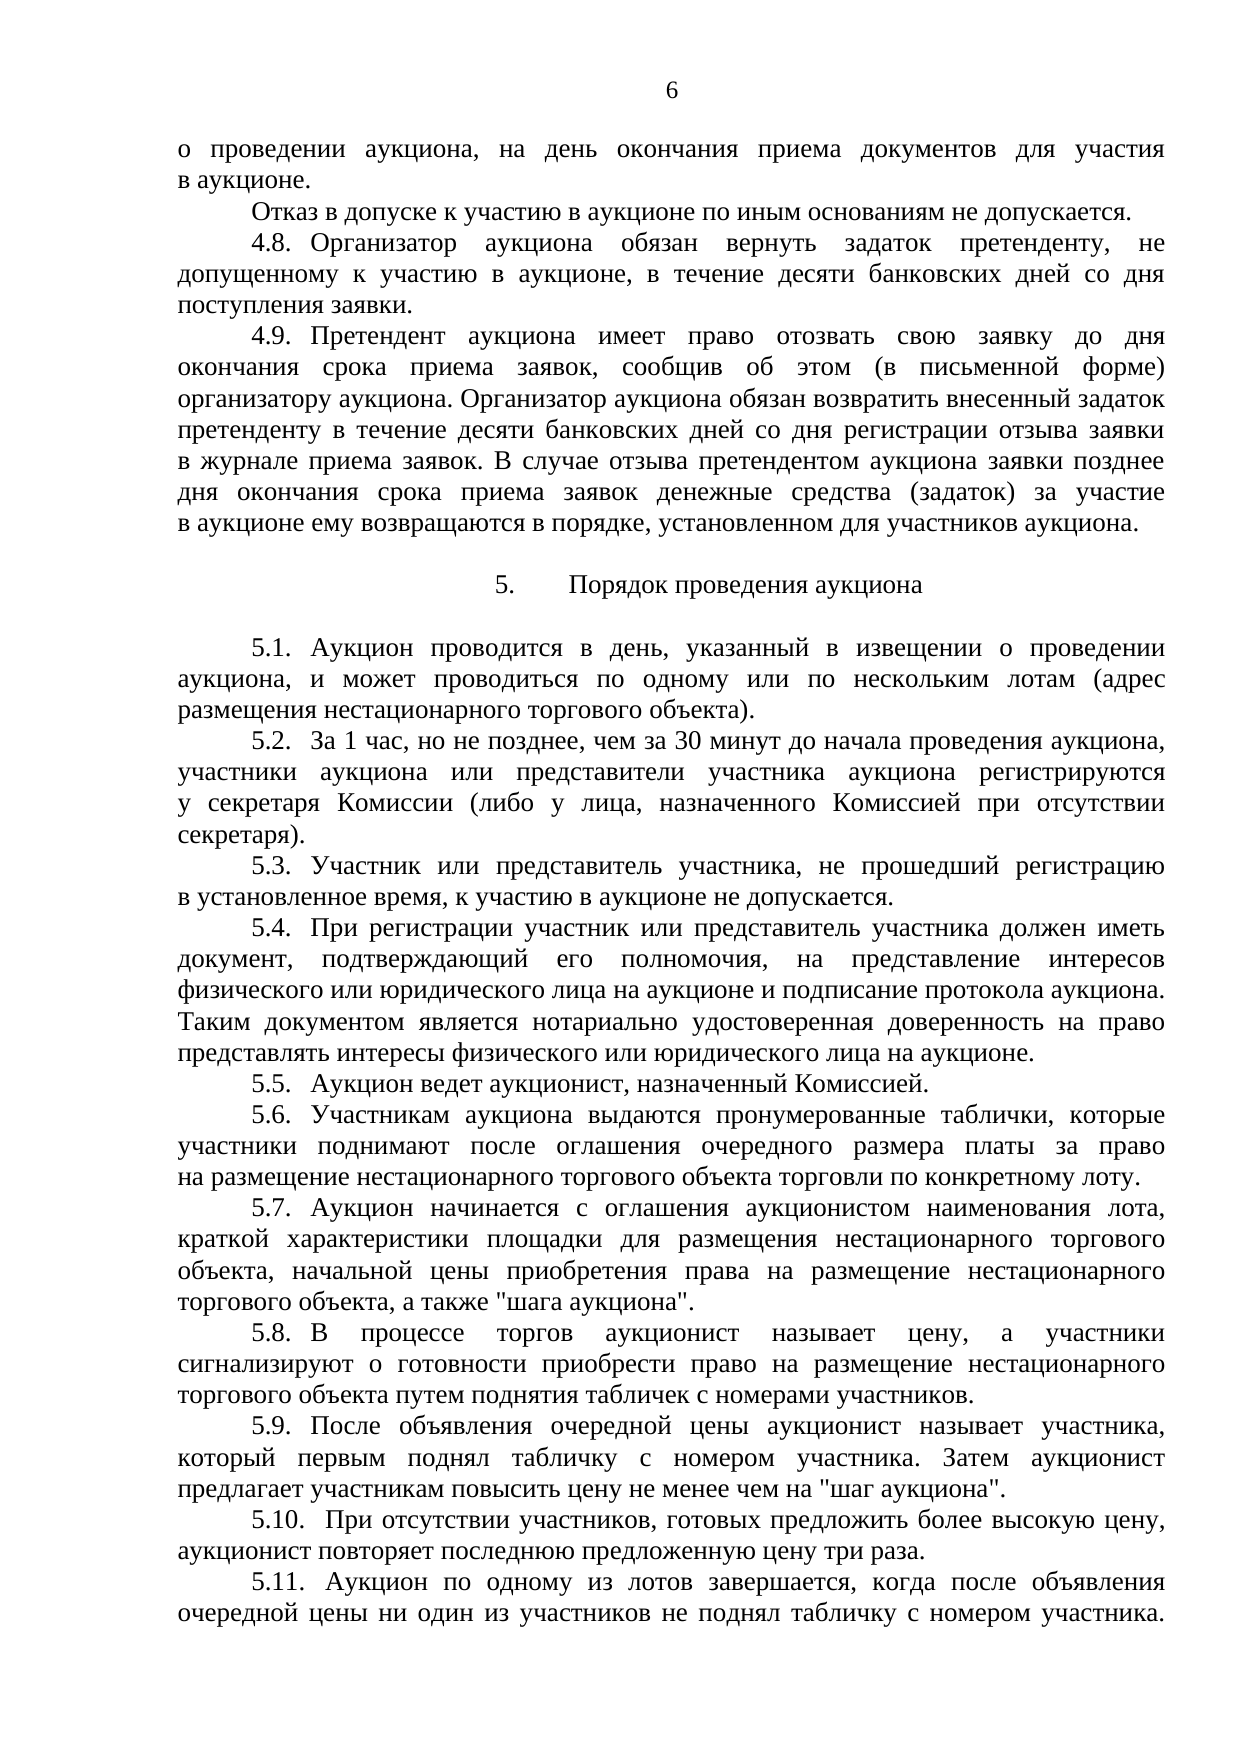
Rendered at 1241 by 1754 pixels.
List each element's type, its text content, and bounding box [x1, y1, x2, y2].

list Участник или представитель участника, не прошедший регистрацию в установленное время, к участию в аукционе не допускается. [177, 849, 1166, 911]
list Порядок проведения аукциона [177, 568, 1166, 600]
text 5.6. Участникам аукциона выдаются пронумерованные таблички, которые участники поднимают после оглашения очередного размера платы за право на размещение нестационарного торгового объекта торговли по конкретному лоту. [177, 1098, 1166, 1191]
text 4.8. Организатор аукциона обязан вернуть задаток претенденту, не допущенному к участию в аукционе, в течение десяти банковских дней со дня поступления заявки. [177, 226, 1166, 319]
list При регистрации участник или представитель участника должен иметь документ, подтверждающий его полномочия, на представление интересов физического или юридического лица на аукционе и подписание протокола аукциона. Таким документом является нотариально удостоверенная доверенность на право представлять интересы физического или юридического лица на аукционе. [177, 911, 1166, 1067]
text 5.9. После объявления очередной цены аукционист называет участника, который первым поднял табличку с номером участника. Затем аукционист предлагает участникам повысить цену не менее чем на "шаг аукциона". [177, 1409, 1166, 1503]
list Аукцион проводится в день, указанный в извещении о проведении аукциона, и может проводиться по одному или по нескольким лотам (адрес размещения нестационарного торгового объекта). [177, 631, 1166, 724]
text 5.10. При отсутствии участников, готовых предложить более высокую цену, аукционист повторяет последнюю предложенную цену три раза. [177, 1503, 1166, 1565]
list За 1 час, но не позднее, чем за 30 минут до начала проведения аукциона, участники аукциона или представители участника аукциона регистрируются у секретаря Комиссии (либо у лица, назначенного Комиссией при отсутствии секретаря). [177, 724, 1166, 849]
text Отказ в допуске к участию в аукционе по иным основаниям не допускается. [177, 195, 1166, 226]
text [177, 1565, 1166, 1627]
text 5.5. Аукцион ведет аукционист, назначенный Комиссией. [177, 1067, 1166, 1098]
text 4.9. Претендент аукциона имеет право отозвать свою заявку до дня окончания срока приема заявок, сообщив об этом (в письменной форме) организатору аукциона. Организатор аукциона обязан возвратить внесенный задаток претенденту в течение десяти банковских дней со дня регистрации отзыва заявки в журнале приема заявок. В случае отзыва претендентом аукциона заявки позднее дня окончания срока приема заявок денежные средства (задаток) за участие в аукционе ему возвращаются в порядке, установленном для участников аукциона. [177, 319, 1166, 537]
text 5.7. Аукцион начинается с оглашения аукционистом наименования лота, краткой характеристики площадки для размещения нестационарного торгового объекта, начальной цены приобретения права на размещение нестационарного торгового объекта, а также "шага аукциона". [177, 1191, 1166, 1316]
text 5.8. В процессе торгов аукционист называет цену, а участники сигнализируют о готовности приобрести право на размещение нестационарного торгового объекта путем поднятия табличек с номерами участников. [177, 1316, 1166, 1409]
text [177, 132, 1166, 195]
